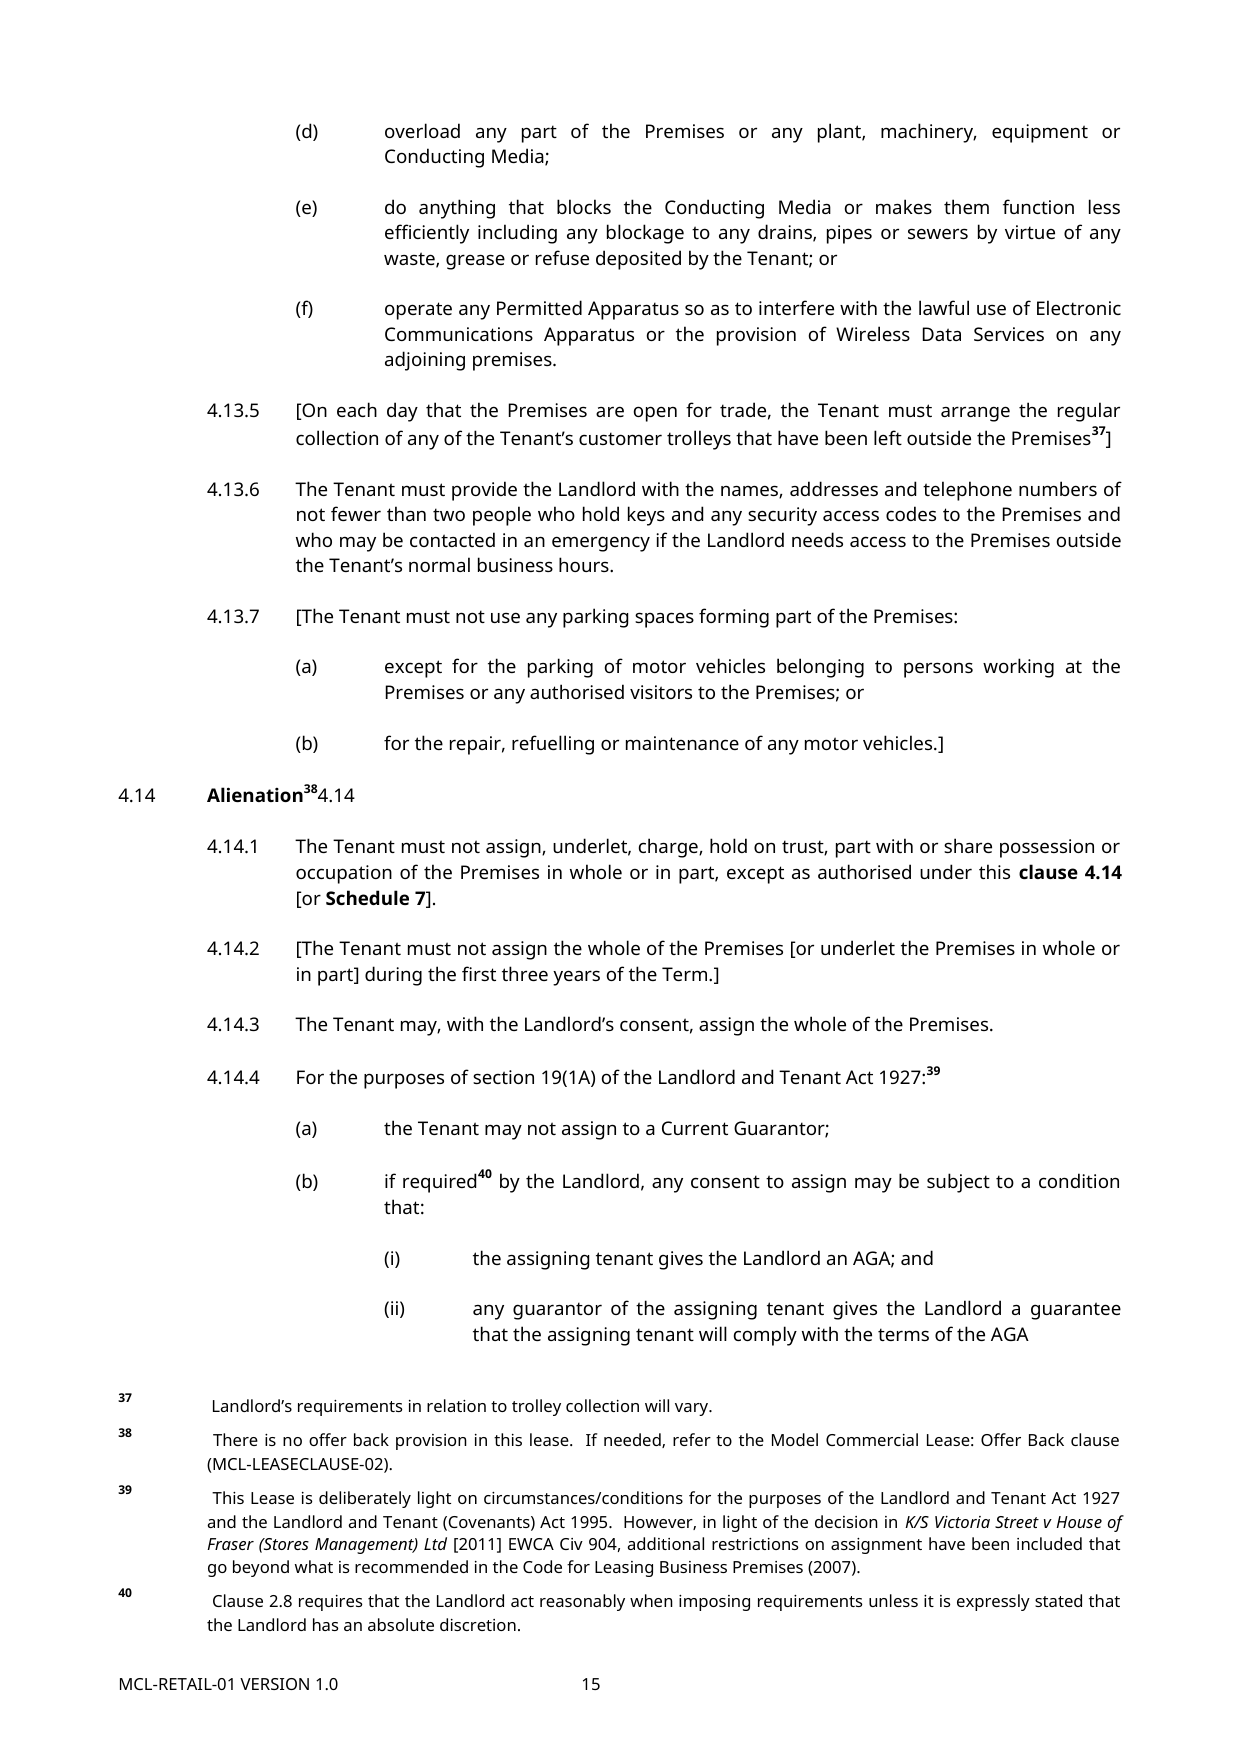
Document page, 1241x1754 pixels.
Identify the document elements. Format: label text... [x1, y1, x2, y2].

text if required by the Landlord, any consent to assign may be subject to a condition that: [295, 1166, 1122, 1220]
text The Tenant may, with the Landlord’s consent, assign the whole of the Premises. [207, 1011, 1122, 1037]
text The Tenant must provide the Landlord with the names, addresses and telephone numbers of not fewer than two people who hold keys and any security access codes to the Premises and who may be contacted in an emergency if the Landlord needs access to the Premises outside the Tenant’s normal business hours. [207, 476, 1122, 578]
text except for the parking of motor vehicles belonging to persons working at the Premises or any authorised visitors to the Premises; or [295, 654, 1122, 705]
text [The Tenant must not assign the whole of the Premises [or underlet the Premises in whole or in part] during the first three years of the Term.] [207, 935, 1122, 986]
text the Tenant may not assign to a Current Guarantor; [295, 1115, 1122, 1141]
text operate any Permitted Apparatus so as to interfere with the lawful use of Electronic Communications Apparatus or the provision of Wireless Data Services on any adjoining premises. [295, 296, 1122, 372]
text the assigning tenant gives the Landlord an AGA; and [384, 1245, 1122, 1270]
text any guarantor of the assigning tenant gives the Landlord a guarantee that the assigning tenant will comply with the terms of the AGA [384, 1295, 1122, 1346]
text For the purposes of section 19(1A) of the Landlord and Tenant Act 1927: [207, 1062, 1122, 1090]
text [On each day that the Premises are open for trade, the Tenant must arrange the regular collection of any of the Tenant’s customer trolleys that have been left outside the Premises] [207, 397, 1122, 451]
text overload any part of the Premises or any plant, machinery, equipment or Conducting Media; [295, 118, 1122, 169]
text for the repair, refuelling or maintenance of any motor vehicles.] [295, 730, 1122, 755]
text The Tenant must not assign, underlet, charge, hold on trust, part with or share possession or occupation of the Premises in whole or in part, except as authorised under this clause ‎4.14 [or Schedule ‎7]. [207, 834, 1122, 910]
text [The Tenant must not use any parking spaces forming part of the Premises: [207, 603, 1122, 629]
text do anything that blocks the Conducting Media or makes them function less efficiently including any blockage to any drains, pipes or sewers by virtue of any waste, grease or refuse deposited by the Tenant; or [295, 194, 1122, 271]
